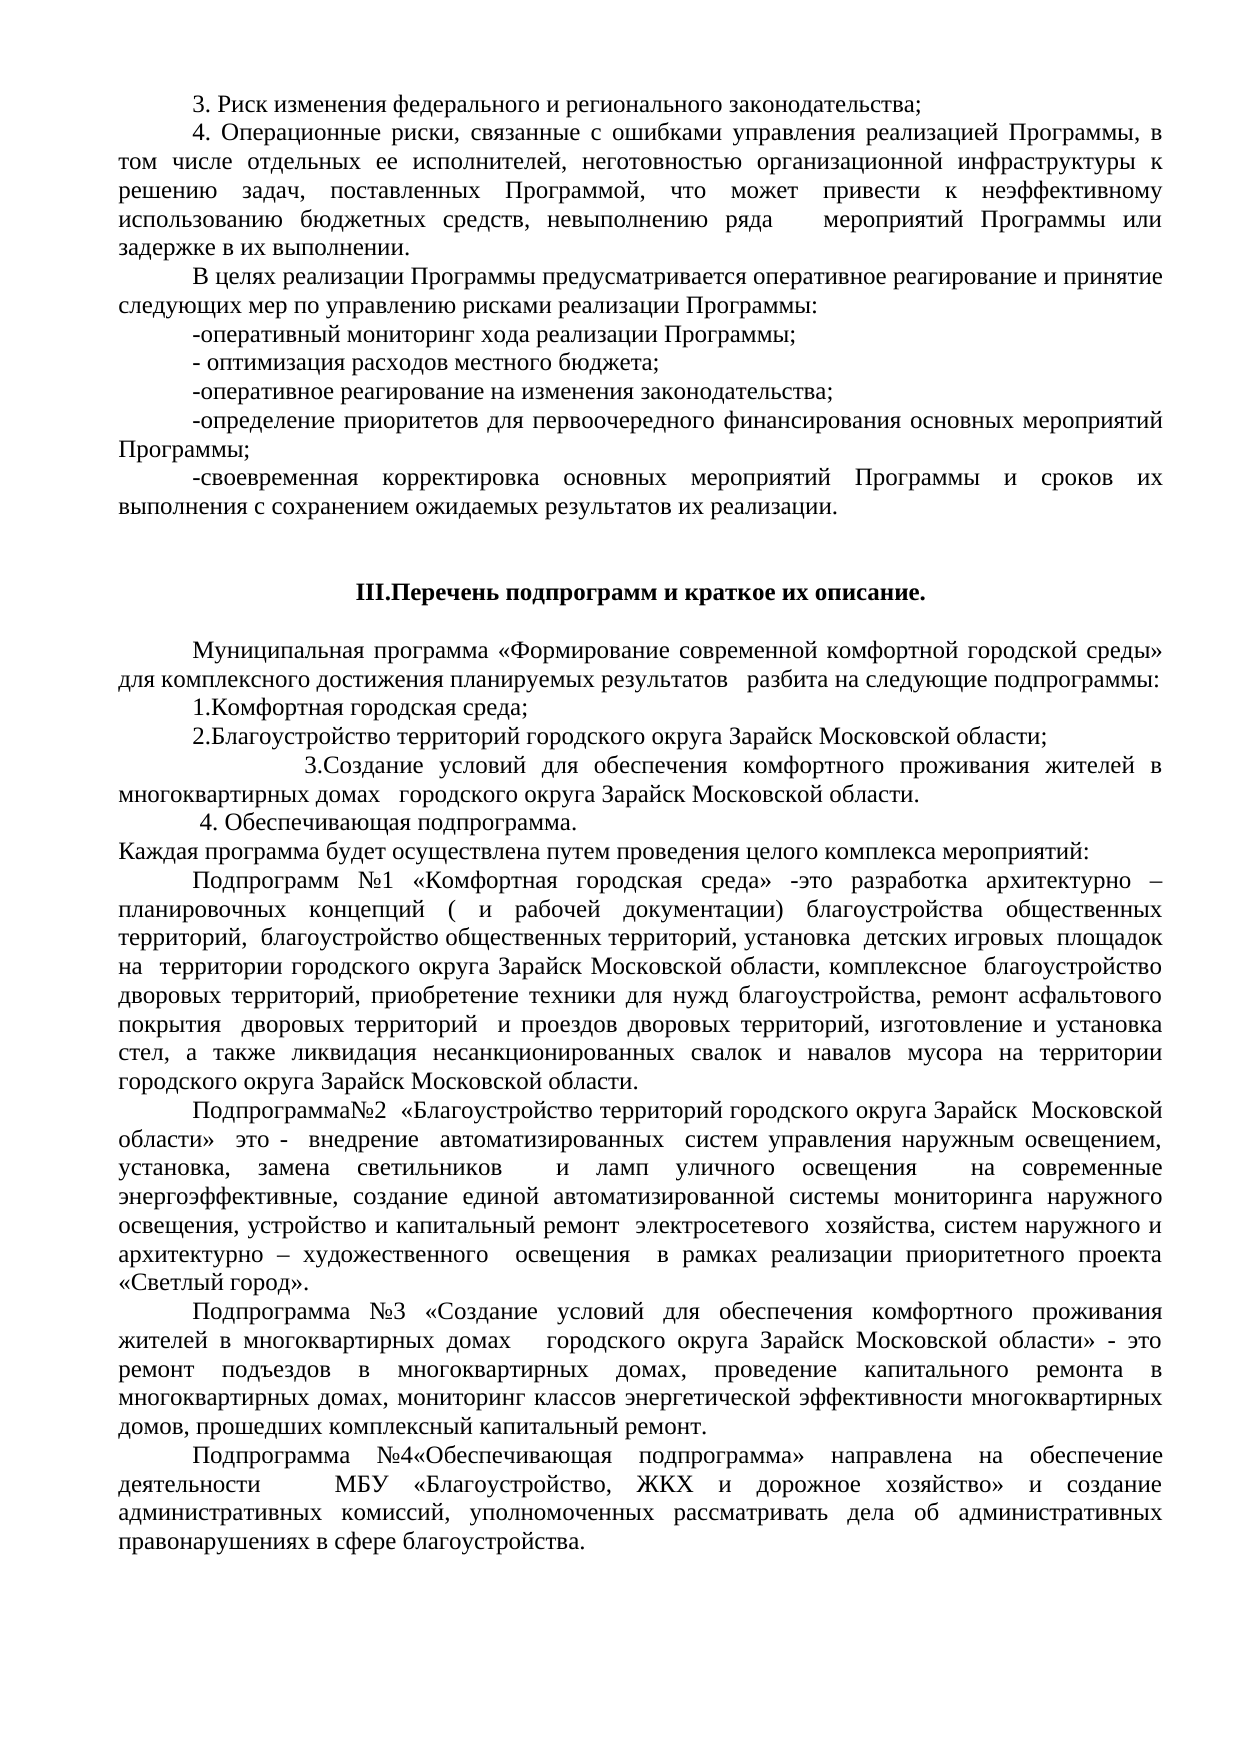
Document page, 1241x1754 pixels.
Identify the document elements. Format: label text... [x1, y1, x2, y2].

text 2.Благоустройство территорий городского округа Зарайск Московской области; [192, 721, 1163, 750]
text Подпрограмма №3 «Создание условий для обеспечения комфортного проживания жителей в многоквартирных домах городского округа Зарайск Московской области» - это ремонт подъездов в многоквартирных домах, проведение капитального ремонта в многоквартирных домах, мониторинг классов энергетической эффективности многоквартирных домов, прошедших комплексный капитальный ремонт. [118, 1296, 1163, 1440]
text Подпрограмм №1 «Комфортная городская среда» -это разработка архитектурно – планировочных концепций ( и рабочей документации) благоустройства общественных территорий, благоустройство общественных территорий, установка детских игровых площадок на территории городского округа Зарайск Московской области, комплексное благоустройство дворовых территорий, приобретение техники для нужд благоустройства, ремонт асфальтового покрытия дворовых территорий и проездов дворовых территорий, изготовление и установка стел, а также ликвидация несанкционированных свалок и навалов мусора на территории городского округа Зарайск Московской области. [118, 865, 1163, 1095]
text - оптимизация расходов местного бюджета; [118, 347, 1163, 376]
text 4. Операционные риски, связанные с ошибками управления реализацией Программы, в том числе отдельных ее исполнителей, неготовностью организационной инфраструктуры к решению задач, поставленных Программой, что может привести к неэффективному использованию бюджетных средств, невыполнению ряда мероприятий Программы или задержке в их выполнении. [118, 117, 1163, 261]
text Муниципальная программа «Формирование современной комфортной городской среды» для комплексного достижения планируемых результатов разбита на следующие подпрограммы: [118, 635, 1163, 692]
text III.Перечень подпрограмм и краткое их описание. [118, 577, 1163, 606]
text 1.Комфортная городская среда; [118, 692, 1163, 721]
text Подпрограмма№2 «Благоустройство территорий городского округа Зарайск Московской области» это - внедрение автоматизированных систем управления наружным освещением, установка, замена светильников и ламп уличного освещения на современные энергоэффективные, создание единой автоматизированной системы мониторинга наружного освещения, устройство и капитальный ремонт электросетевого хозяйства, систем наружного и архитектурно – художественного освещения в рамках реализации приоритетного проекта «Светлый город». [118, 1095, 1163, 1296]
text -оперативное реагирование на изменения законодательства; [118, 376, 1163, 405]
text 4. Обеспечивающая подпрограмма. [118, 807, 1163, 836]
text 3.Создание условий для обеспечения комфортного проживания жителей в многоквартирных домах городского округа Зарайск Московской области. [118, 750, 1163, 807]
text -своевременная корректировка основных мероприятий Программы и сроков их выполнения с сохранением ожидаемых результатов их реализации. [118, 462, 1163, 520]
text -оперативный мониторинг хода реализации Программы; [118, 319, 1163, 347]
text В целях реализации Программы предусматривается оперативное реагирование и принятие следующих мер по управлению рисками реализации Программы: [118, 261, 1163, 319]
text Подпрограмма №4«Обеспечивающая подпрограмма» направлена на обеспечение деятельности МБУ «Благоустройство, ЖКХ и дорожное хозяйство» и создание административных комиссий, уполномоченных рассматривать дела об административных правонарушениях в сфере благоустройства. [118, 1440, 1163, 1555]
text -определение приоритетов для первоочередного финансирования основных мероприятий Программы; [118, 405, 1163, 462]
text 3. Риск изменения федерального и регионального законодательства; [118, 89, 1163, 117]
text Каждая программа будет осуществлена путем проведения целого комплекса мероприятий: [118, 836, 1163, 865]
